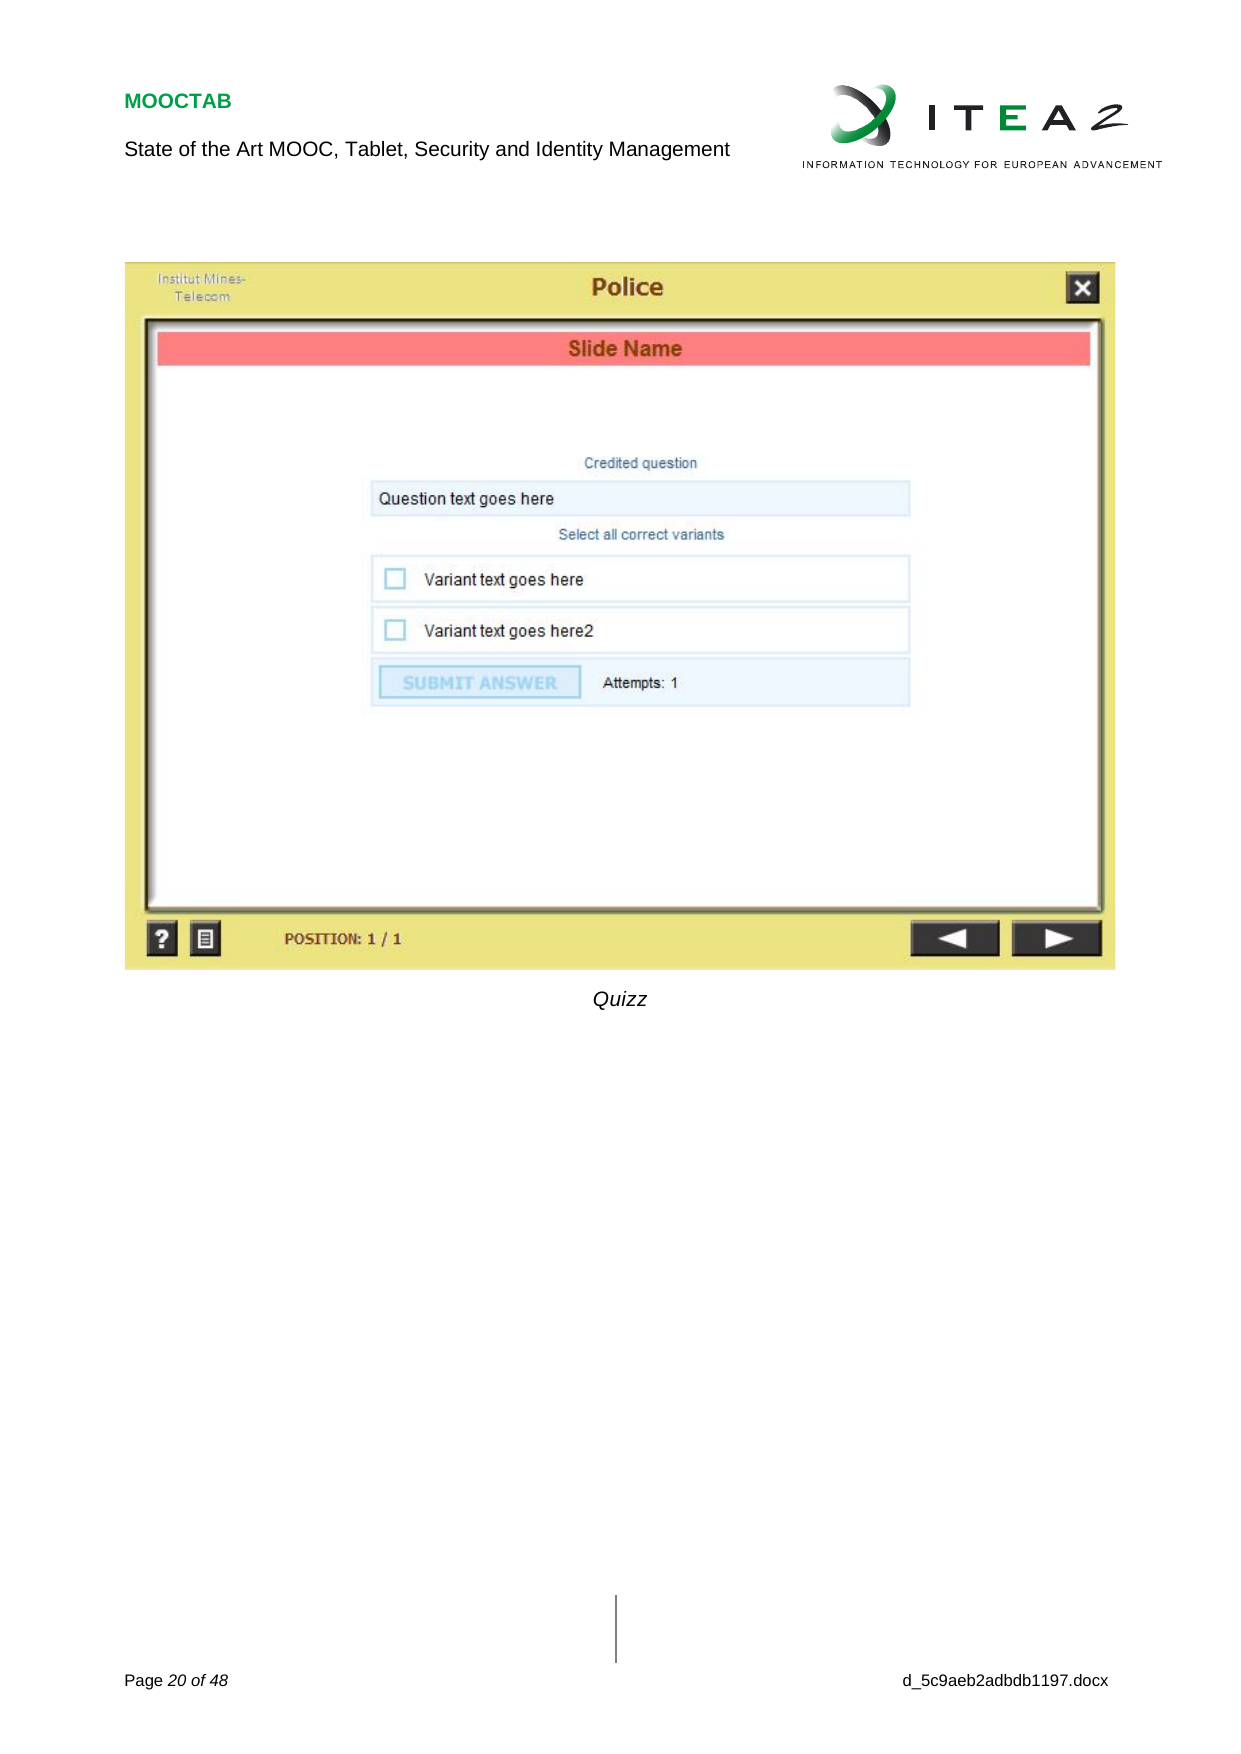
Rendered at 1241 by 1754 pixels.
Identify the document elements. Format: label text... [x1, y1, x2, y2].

picture [124, 262, 1116, 970]
text Quizz [124, 987, 1116, 1011]
